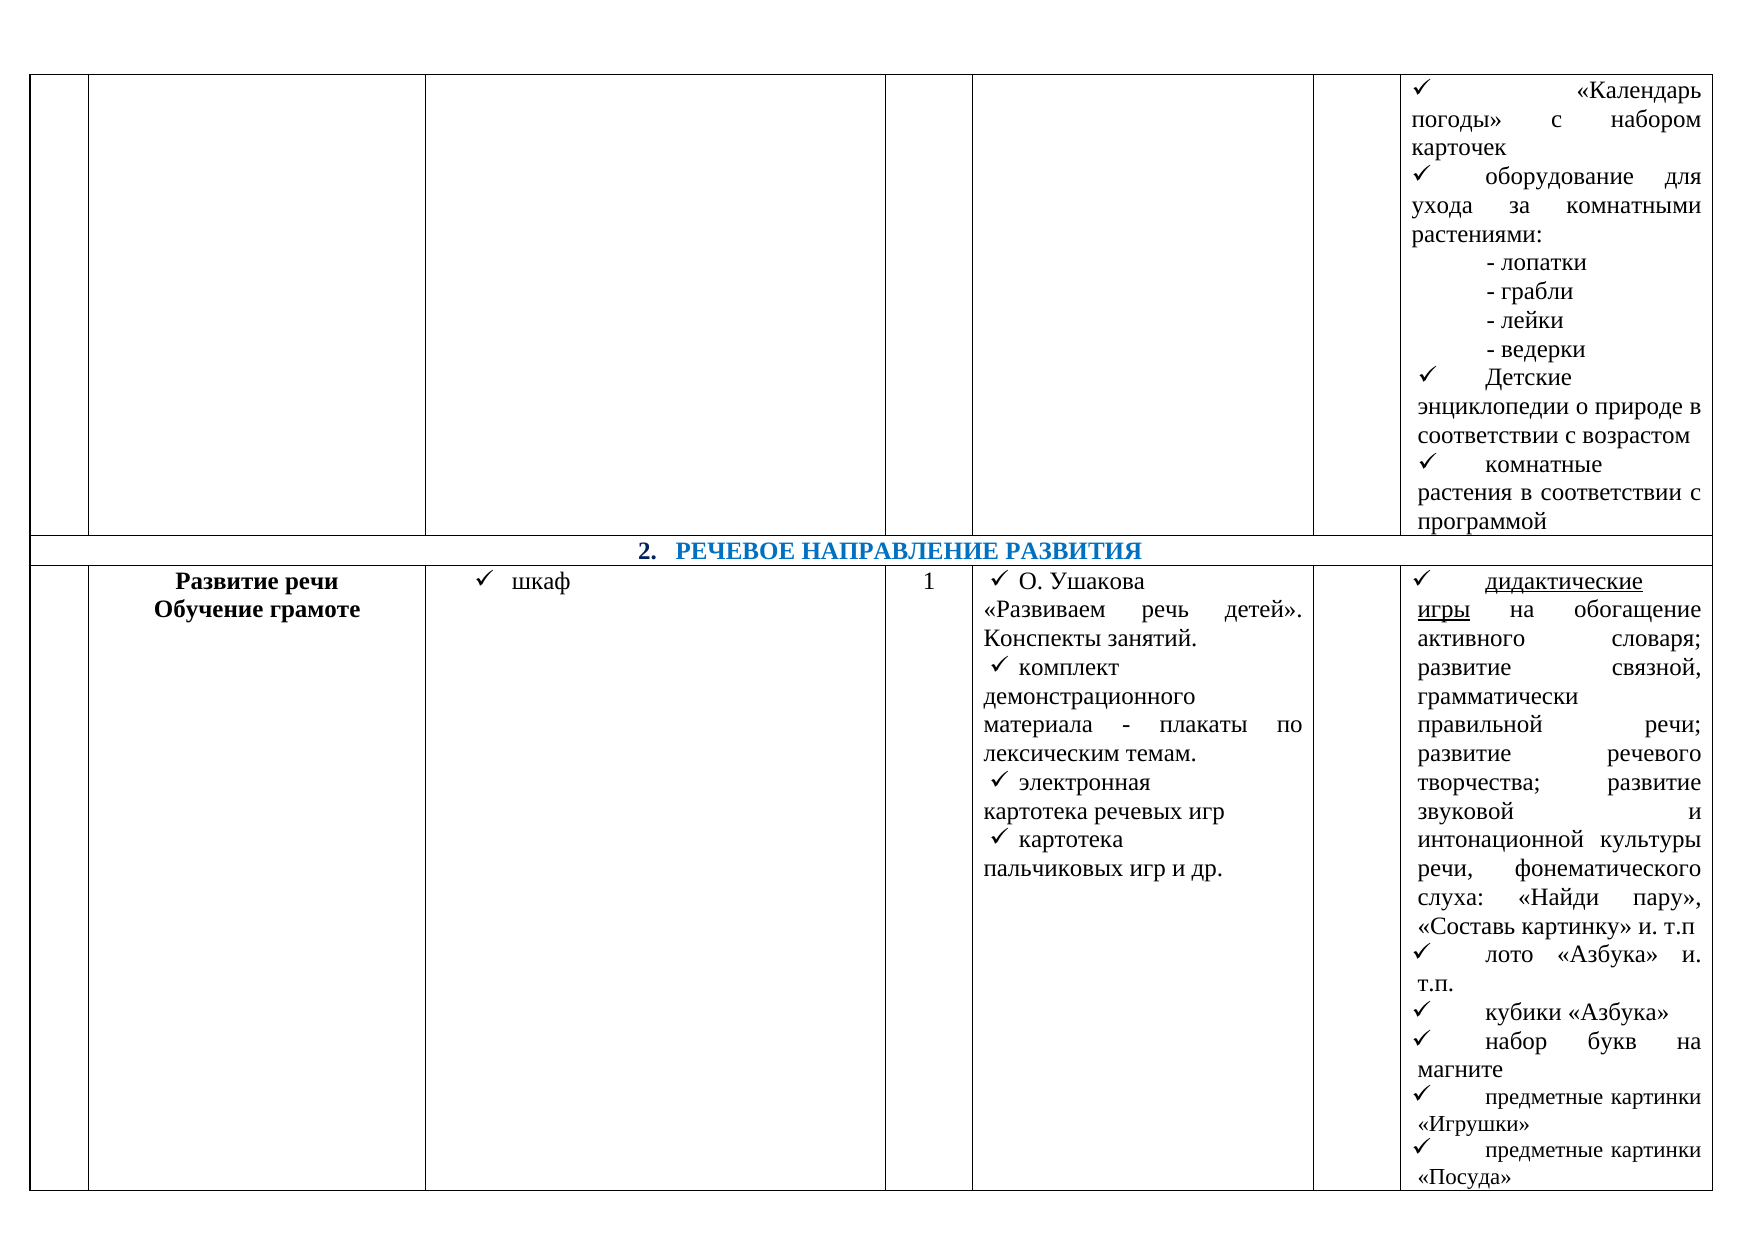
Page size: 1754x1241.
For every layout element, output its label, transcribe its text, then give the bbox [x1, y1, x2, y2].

table_cell шкаф [426, 566, 885, 1189]
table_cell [973, 566, 1313, 1189]
table_cell [1314, 75, 1400, 535]
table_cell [89, 566, 425, 1189]
table_cell [31, 75, 88, 535]
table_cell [89, 75, 425, 535]
table_cell [886, 75, 972, 535]
table_cell [426, 75, 885, 535]
table_cell 1 [886, 566, 972, 1189]
table_cell [31, 566, 88, 1189]
table_cell РЕЧЕВОЕ НАПРАВЛЕНИЕ РАЗВИТИЯ [31, 536, 1712, 565]
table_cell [1401, 75, 1712, 535]
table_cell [1401, 566, 1712, 1189]
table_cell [973, 75, 1313, 535]
table_cell [1314, 566, 1400, 1189]
